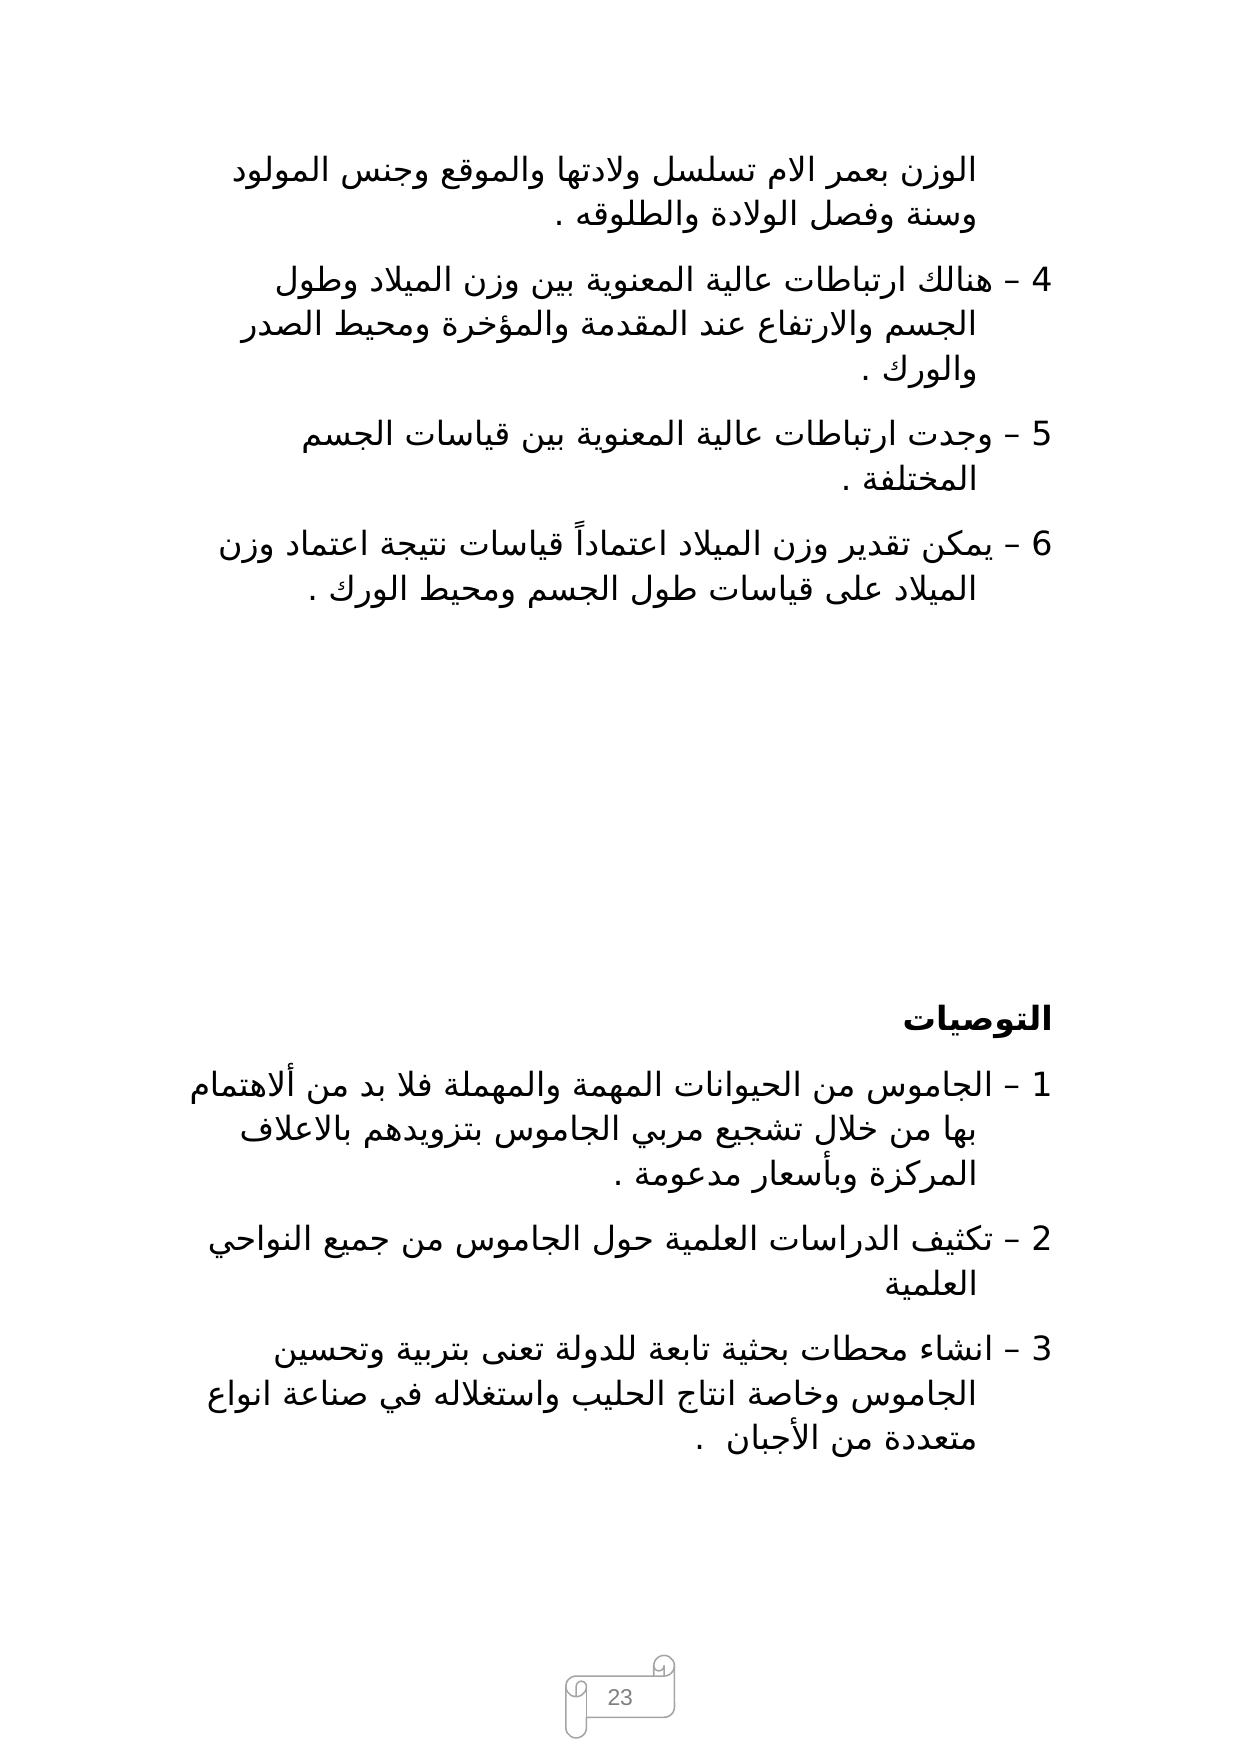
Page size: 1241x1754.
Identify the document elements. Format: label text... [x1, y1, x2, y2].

text 5 – وجدت ارتباطات عالية المعنوية بين قياسات الجسم المختلفة . [187, 414, 1053, 498]
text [187, 150, 1053, 233]
text التوصيات [187, 1000, 1053, 1038]
text 4 – هنالك ارتباطات عالية المعنوية بين وزن الميلاد وطول الجسم والارتفاع عند المقدمة والمؤخرة ومحيط الصدر والورك . [187, 260, 1053, 388]
text 3 – انشاء محطات بحثية تابعة للدولة تعنى بتربية وتحسين الجاموس وخاصة انتاج الحليب واستغلاله في صناعة انواع متعددة من الأجبان . [187, 1330, 1053, 1458]
text 6 – يمكن تقدير وزن الميلاد اعتماداً قياسات نتيجة اعتماد وزن الميلاد على قياسات طول الجسم ومحيط الورك . [187, 524, 1053, 608]
text 2 – تكثيف الدراسات العلمية حول الجاموس من جميع النواحي العلمية [187, 1220, 1053, 1303]
text 1 – الجاموس من الحيوانات المهمة والمهملة فلا بد من ألاهتمام بها من خلال تشجيع مربي الجاموس بتزويدهم بالاعلاف المركزة وبأسعار مدعومة . [187, 1065, 1053, 1193]
